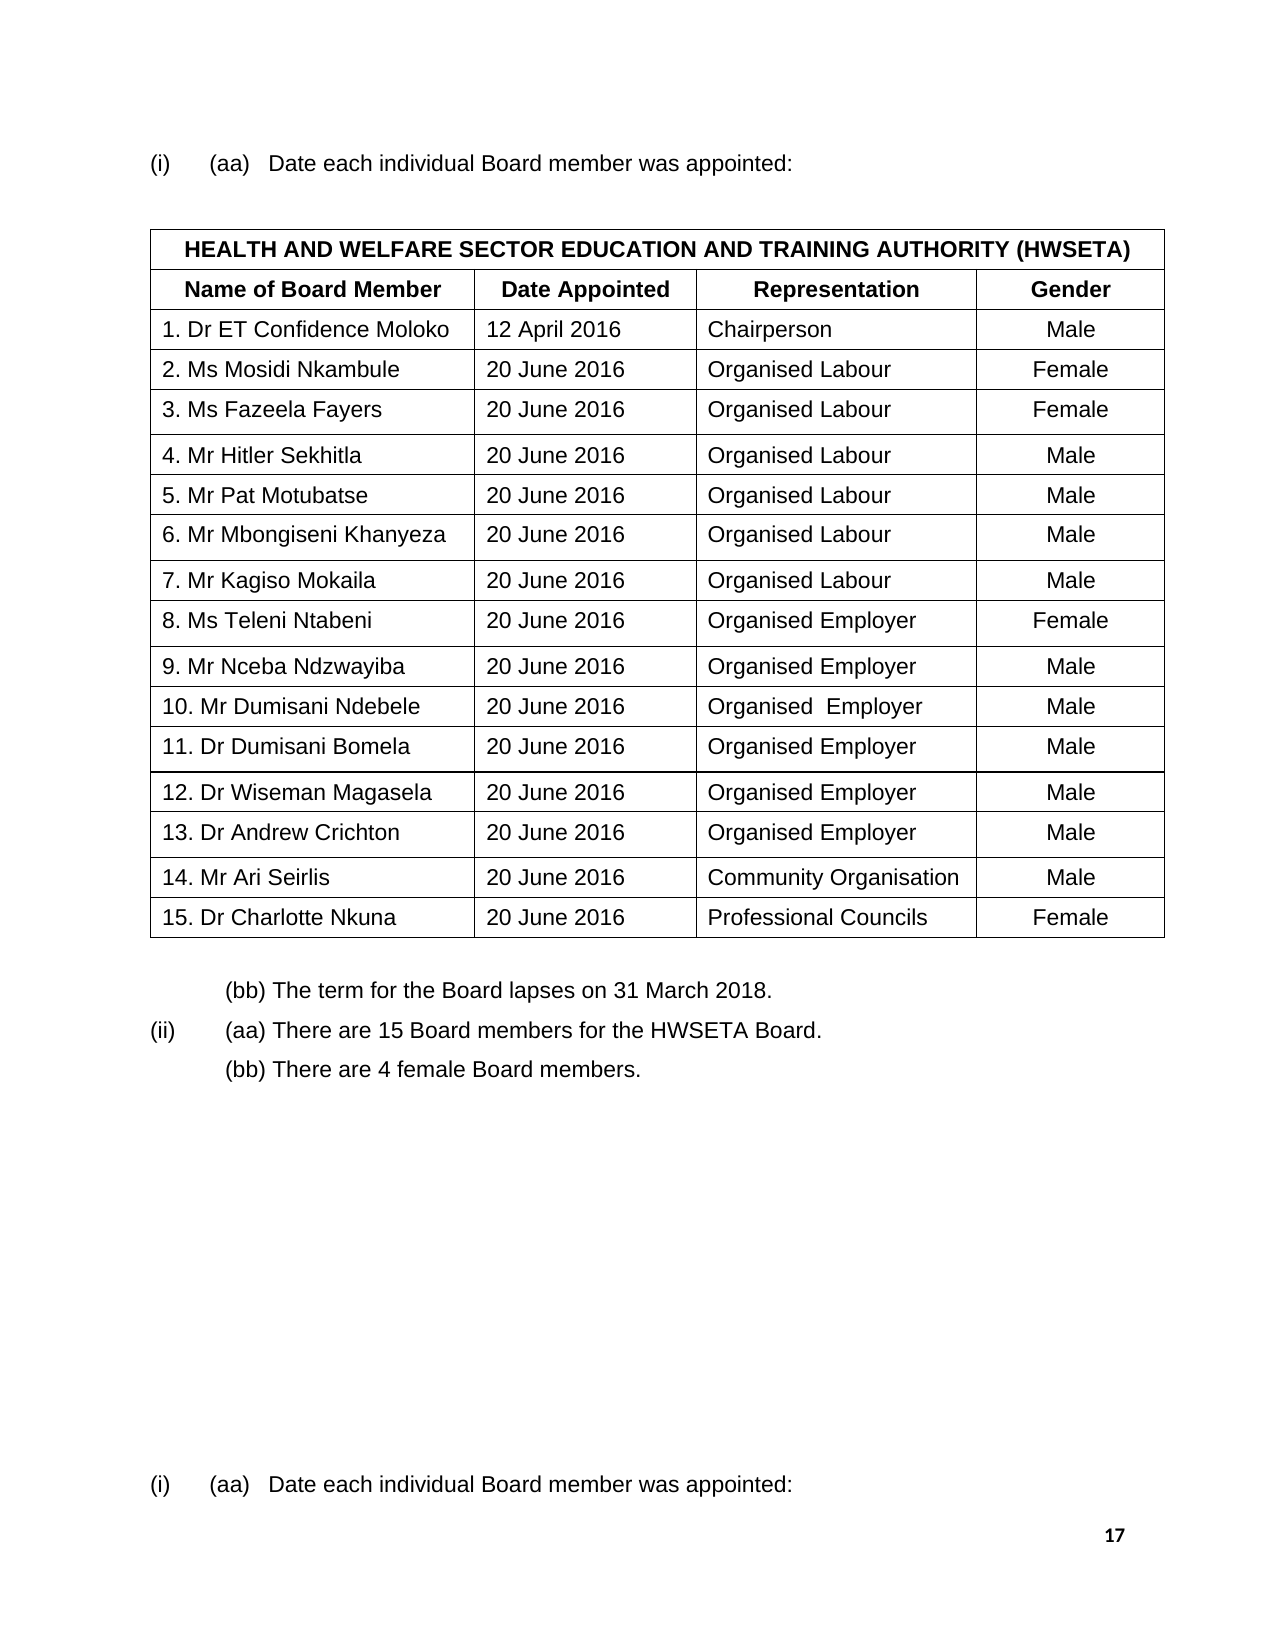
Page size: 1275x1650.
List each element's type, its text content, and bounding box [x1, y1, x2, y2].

table_cell 20 June 2016 [475, 812, 696, 857]
table_cell 20 June 2016 [475, 435, 696, 474]
table_cell 20 June 2016 [475, 475, 696, 514]
table_cell Organised Employer [697, 812, 976, 857]
list (bb) There are 4 female Board members. [225, 1056, 1125, 1083]
table_cell 20 June 2016 [475, 773, 696, 811]
table_cell Chairperson [697, 310, 976, 349]
table_cell 6. Mr Mbongiseni Khanyeza [151, 515, 474, 560]
table_cell 15. Dr Charlotte Nkuna [151, 898, 474, 937]
table_cell 3. Ms Fazeela Fayers [151, 390, 474, 434]
table_cell Male [977, 687, 1164, 726]
table_cell Organised Labour [697, 475, 976, 514]
table_cell 20 June 2016 [475, 647, 696, 686]
table_cell 20 June 2016 [475, 515, 696, 560]
table_cell Male [977, 475, 1164, 514]
table_cell Male [977, 310, 1164, 349]
table_cell 10. Mr Dumisani Ndebele [151, 687, 474, 726]
text (ii) (aa) There are 15 Board members for the HWSETA Board. [150, 1017, 1125, 1043]
table_cell 12. Dr Wiseman Magasela [151, 773, 474, 811]
table_cell Organised Employer [697, 647, 976, 686]
table_cell 20 June 2016 [475, 687, 696, 726]
table_cell 20 June 2016 [475, 350, 696, 388]
table_cell Organised Labour [697, 515, 976, 560]
table_cell Male [977, 435, 1164, 474]
table_cell 2. Ms Mosidi Nkambule [151, 350, 474, 388]
table_cell Organised Labour [697, 390, 976, 434]
table_cell 20 June 2016 [475, 858, 696, 897]
table_cell 12 April 2016 [475, 310, 696, 349]
table_cell Representation [697, 270, 976, 309]
table_cell Female [977, 350, 1164, 388]
table_cell Organised Employer [697, 687, 976, 726]
table_cell Organised Labour [697, 435, 976, 474]
table_cell 8. Ms Teleni Ntabeni [151, 601, 474, 646]
table_cell Organised Labour [697, 350, 976, 388]
table_cell Professional Councils [697, 898, 976, 937]
table_cell Organised Labour [697, 561, 976, 600]
table_cell Gender [977, 270, 1164, 309]
table_cell Male [977, 561, 1164, 600]
table_cell Male [977, 727, 1164, 771]
table_cell Male [977, 858, 1164, 897]
table_cell Male [977, 647, 1164, 686]
table_cell 20 June 2016 [475, 898, 696, 937]
table_cell Date Appointed [475, 270, 696, 309]
table_cell 20 June 2016 [475, 727, 696, 771]
table_cell Community Organisation [697, 858, 976, 897]
table_cell 20 June 2016 [475, 601, 696, 646]
table_cell 20 June 2016 [475, 390, 696, 434]
table_cell 9. Mr Nceba Ndzwayiba [151, 647, 474, 686]
table_cell Male [977, 812, 1164, 857]
table_header HEALTH AND WELFARE SECTOR EDUCATION AND TRAINING AUTHORITY (HWSETA) [151, 230, 1164, 269]
table_cell Organised Employer [697, 727, 976, 771]
table_cell Female [977, 390, 1164, 434]
table_cell Female [977, 601, 1164, 646]
table_cell Male [977, 515, 1164, 560]
table_cell 20 June 2016 [475, 561, 696, 600]
table_cell 4. Mr Hitler Sekhitla [151, 435, 474, 474]
table_cell Name of Board Member [151, 270, 474, 309]
table_cell Organised Employer [697, 601, 976, 646]
table_cell Female [977, 898, 1164, 937]
table_cell 7. Mr Kagiso Mokaila [151, 561, 474, 600]
table_cell 1. Dr ET Confidence Moloko [151, 310, 474, 349]
list (aa) Date each individual Board member was appointed: [150, 150, 1125, 176]
table_cell 13. Dr Andrew Crichton [151, 812, 474, 857]
text (bb) The term for the Board lapses on 31 March 2018. [225, 977, 1125, 1004]
table_cell 5. Mr Pat Motubatse [151, 475, 474, 514]
table_cell 14. Mr Ari Seirlis [151, 858, 474, 897]
list (aa) Date each individual Board member was appointed: [150, 1471, 1125, 1497]
table_cell Organised Employer [697, 773, 976, 811]
table_cell 11. Dr Dumisani Bomela [151, 727, 474, 771]
table_cell Male [977, 773, 1164, 811]
